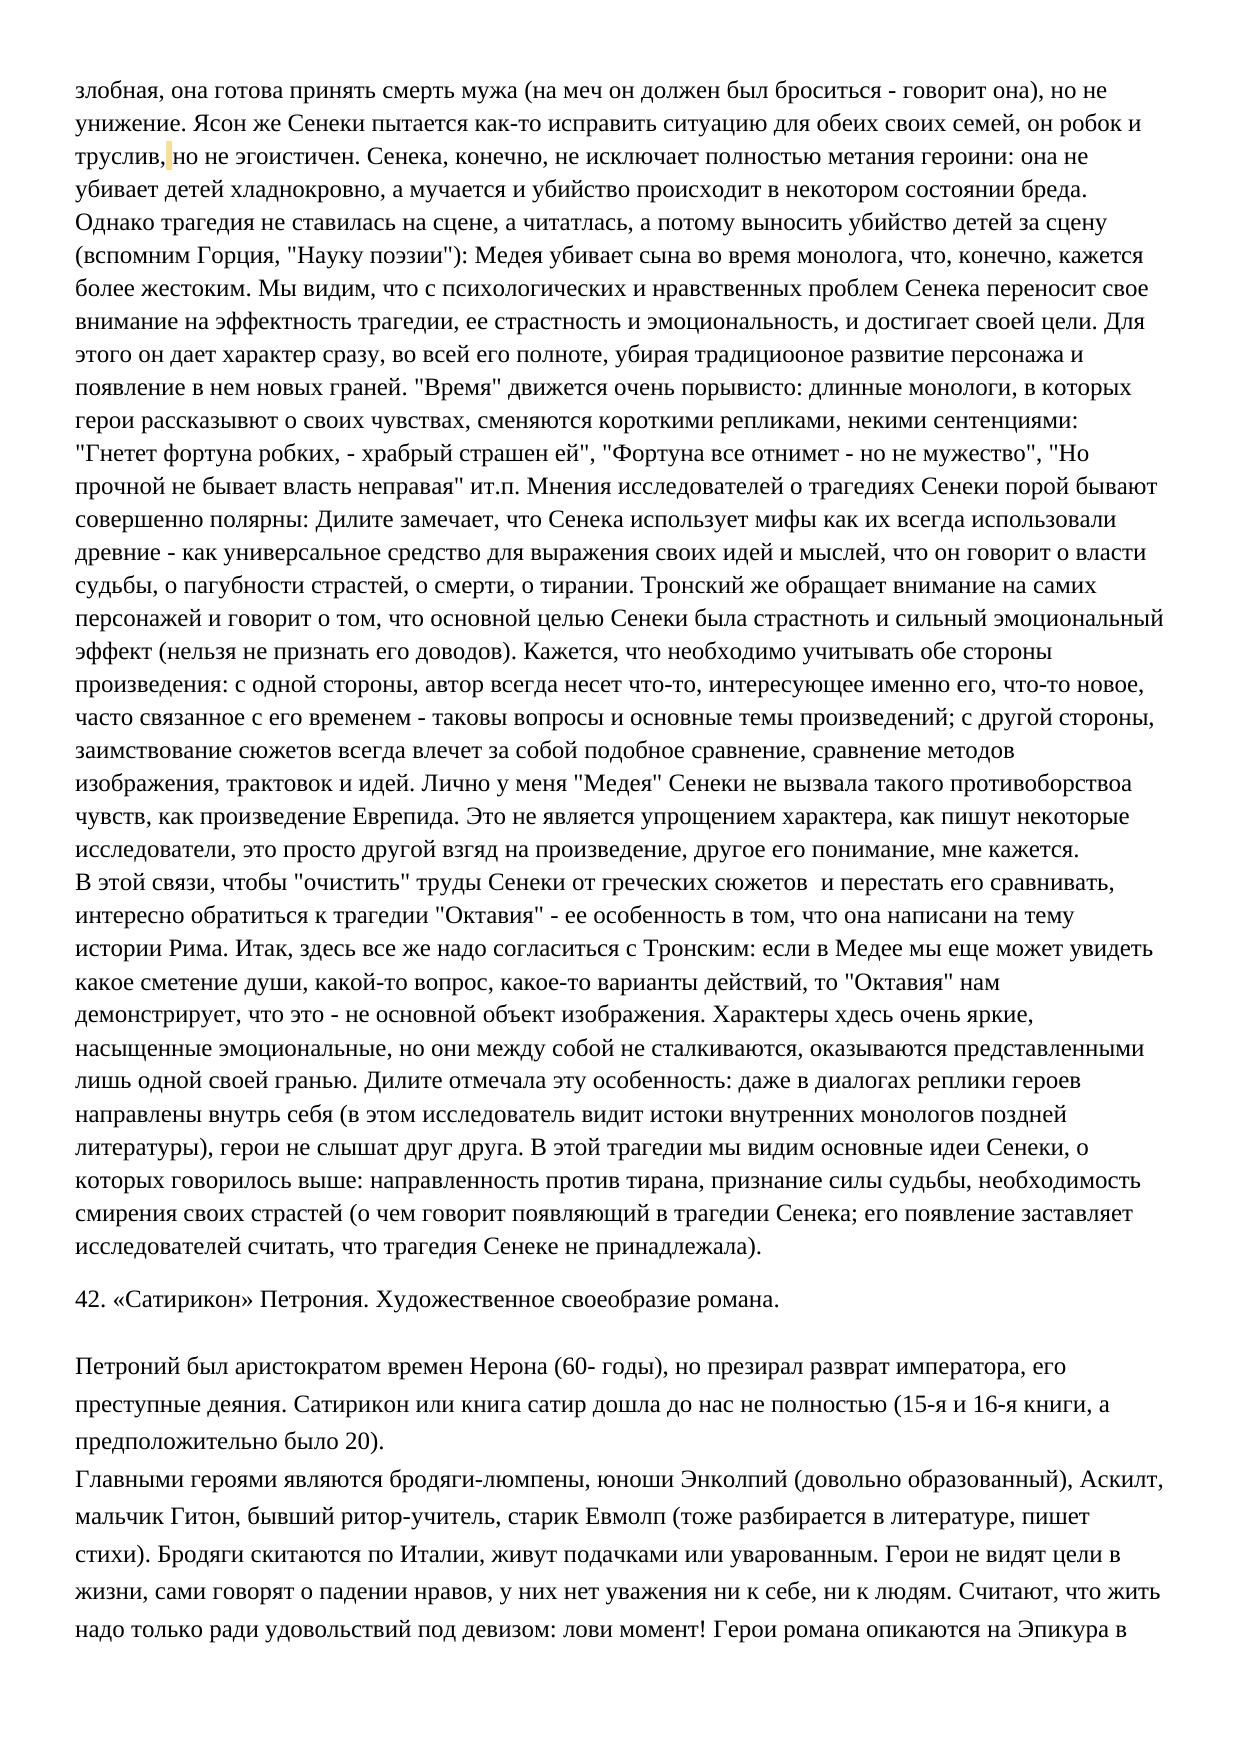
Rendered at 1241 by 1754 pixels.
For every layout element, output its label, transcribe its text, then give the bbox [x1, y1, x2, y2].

text Петроний был аристократом времен Нерона (60- годы), но презирал разврат императора, его преступные деяния. Сатирикон или книга сатир дошла до нас не полностью (15-я и 16-я книги, а предположительно было 20). [75, 1343, 1165, 1455]
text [75, 1455, 1165, 1643]
text 42. «Сатирикон» Петрония. Художественное своеобразие романа. [75, 1284, 1165, 1313]
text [75, 75, 1165, 1259]
